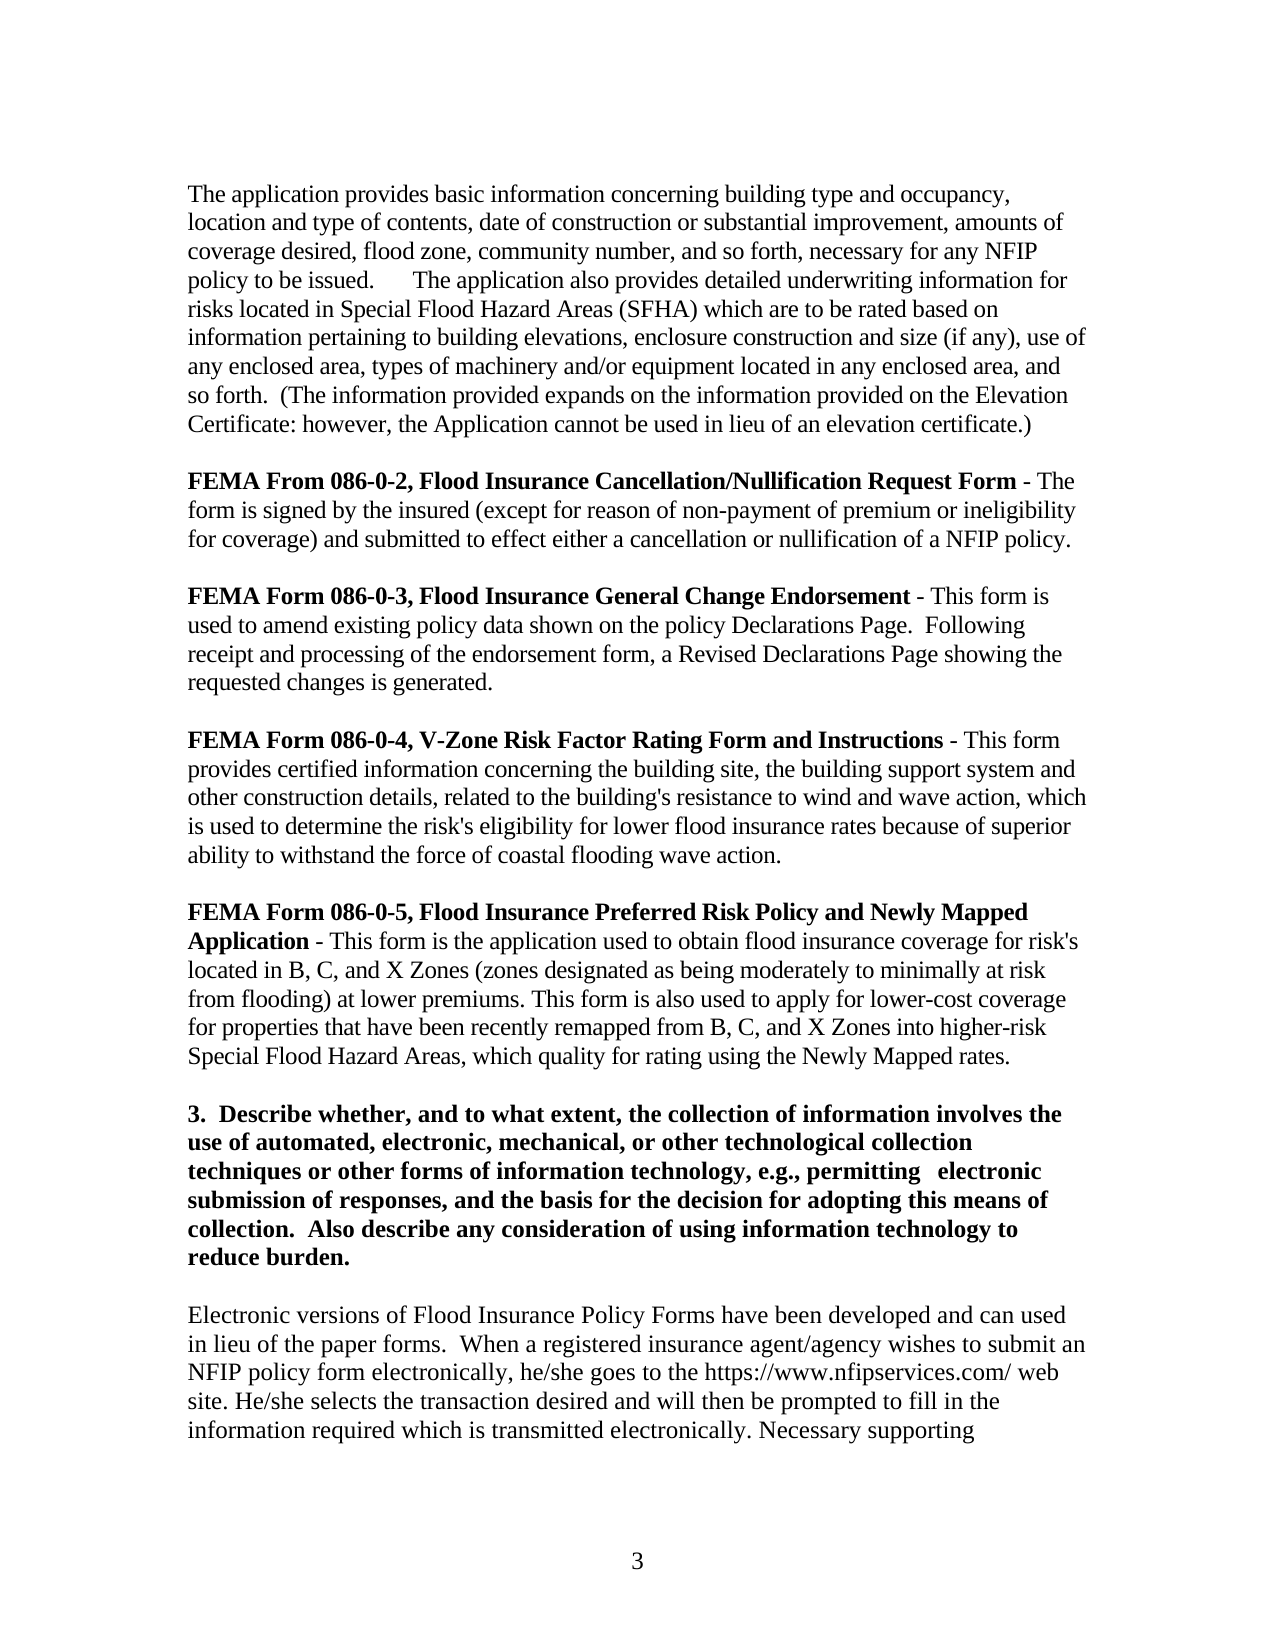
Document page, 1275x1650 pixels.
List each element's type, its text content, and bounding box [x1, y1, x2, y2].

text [187, 1300, 1087, 1444]
text The application provides basic information concerning building type and occupancy, location and type of contents, date of construction or substantial improvement, amounts of coverage desired, flood zone, community number, and so forth, necessary for any NFIP policy to be issued. The application also provides detailed underwriting information for risks located in Special Flood Hazard Areas (SFHA) which are to be rated based on information pertaining to building elevations, enclosure construction and size (if any), use of any enclosed area, types of machinery and/or equipment located in any enclosed area, and so forth. (The information provided expands on the information provided on the Elevation Certificate: however, the Application cannot be used in lieu of an elevation certificate.) [112, 179, 1087, 437]
text FEMA Form 086-0-5, Flood Insurance Preferred Risk Policy and Newly Mapped Application - This form is the application used to obtain flood insurance coverage for risk's located in B, C, and X Zones (zones designated as being moderately to minimally at risk from flooding) at lower premiums. This form is also used to apply for lower-cost coverage for properties that have been recently remapped from B, C, and X Zones into higher-risk Special Flood Hazard Areas, which quality for rating using the Newly Mapped rates. [187, 897, 1087, 1070]
text FEMA Form 086-0-3, Flood Insurance General Change Endorsement - This form is used to amend existing policy data shown on the policy Declarations Page. Following receipt and processing of the endorsement form, a Revised Declarations Page showing the requested changes is generated. [187, 581, 1087, 696]
text FEMA Form 086-0-4, V-Zone Risk Factor Rating Form and Instructions - This form provides certified information concerning the building site, the building support system and other construction details, related to the building's resistance to wind and wave action, which is used to determine the risk's eligibility for lower flood insurance rates because of superior ability to withstand the force of coastal flooding wave action. [187, 725, 1087, 869]
text FEMA From 086-0-2, Flood Insurance Cancellation/Nullification Request Form - The form is signed by the insured (except for reason of non-payment of premium or ineligibility for coverage) and submitted to effect either a cancellation or nullification of a NFIP policy. [187, 466, 1087, 552]
text 3. Describe whether, and to what extent, the collection of information involves the use of automated, electronic, mechanical, or other technological collection techniques or other forms of information technology, e.g., permitting electronic submission of responses, and the basis for the decision for adopting this means of collection. Also describe any consideration of using information technology to reduce burden. [187, 1099, 1087, 1271]
